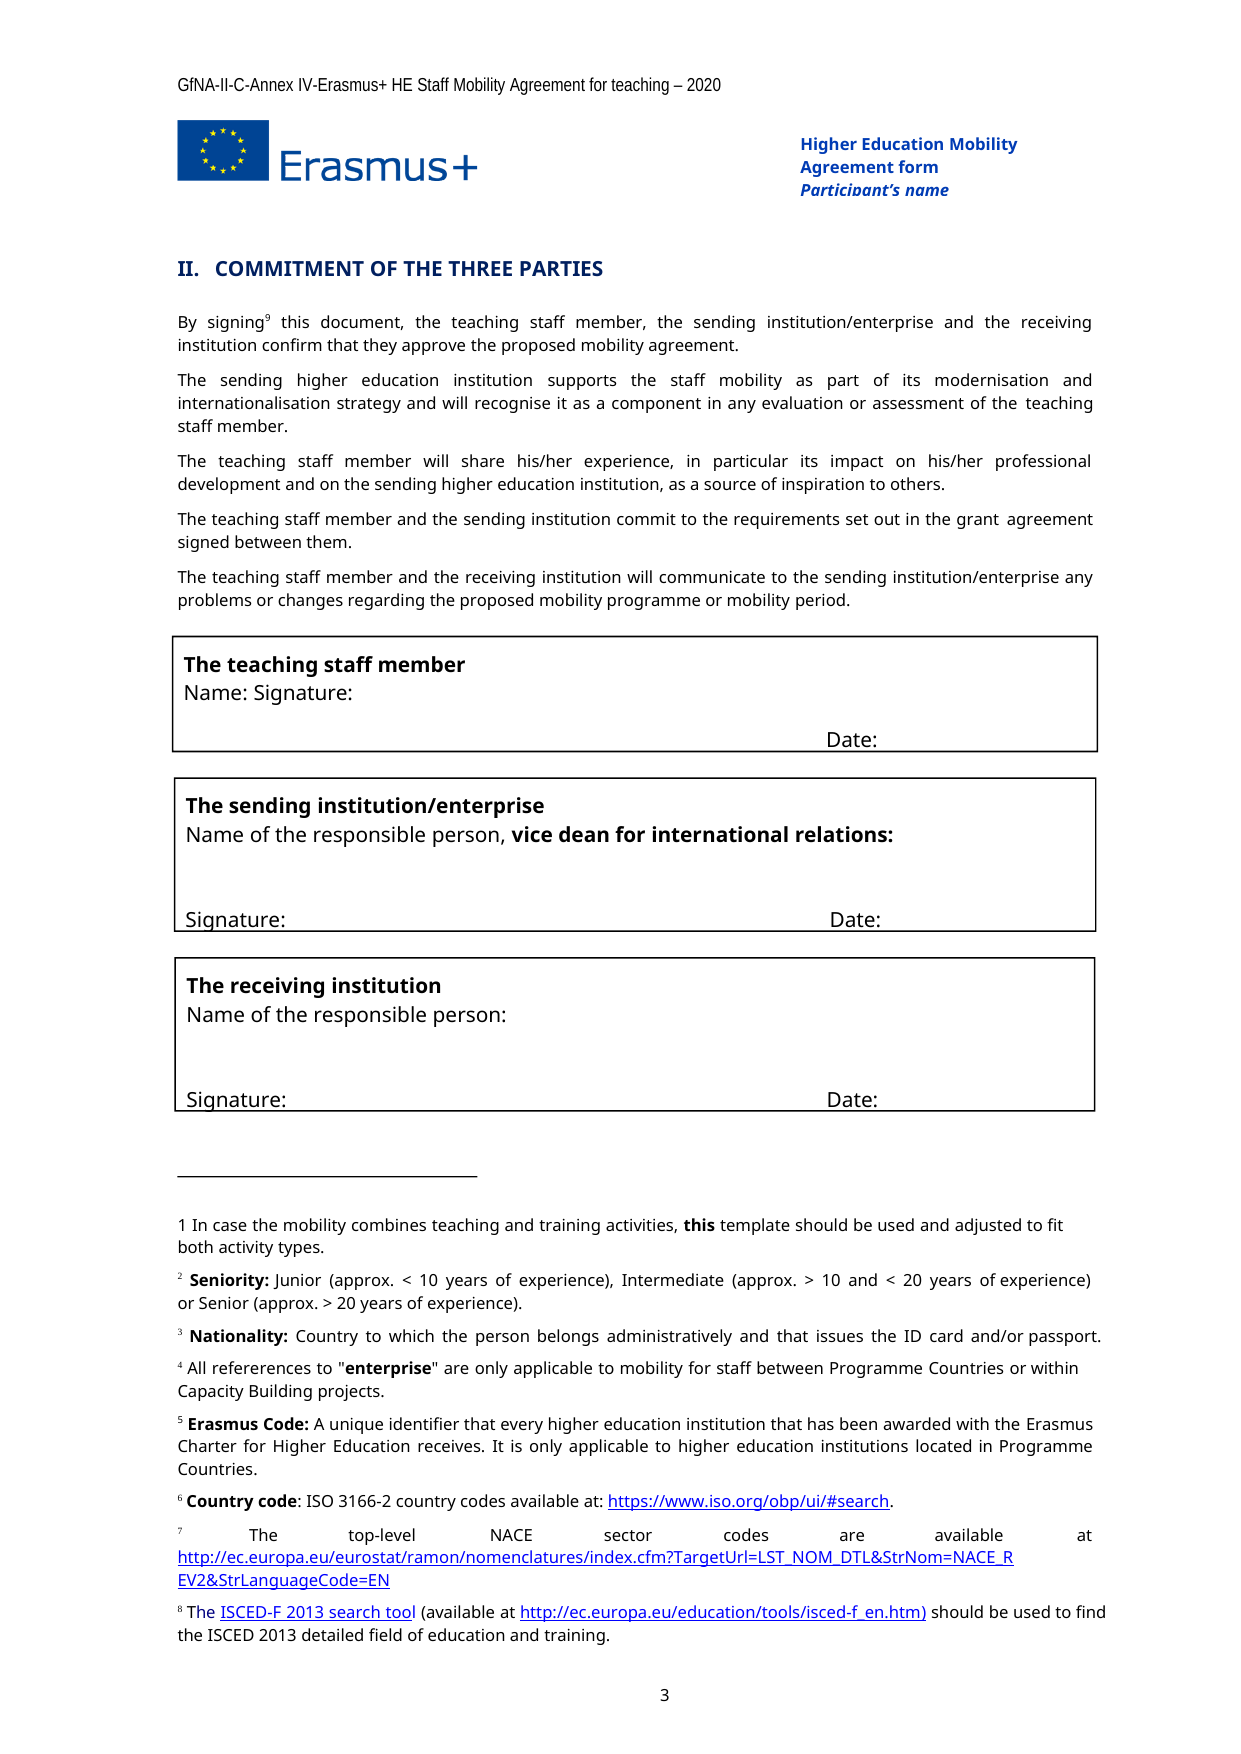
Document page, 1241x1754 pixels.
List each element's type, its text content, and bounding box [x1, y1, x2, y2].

list COMMITMENT OF THE THREE PARTIES [177, 254, 1109, 283]
text 2 Seniority: Junior (approx. < 10 years of experience), Intermediate (approx. > 10 and < 20 years of experience) or Senior (approx. > 20 years of experience). [177, 1268, 1109, 1314]
text 3 Nationality: Country to which the person belongs administratively and that issues the ID card and/or passport. [177, 1324, 1109, 1347]
text 5 Erasmus Code: A unique identifier that every higher education institution that has been awarded with the Erasmus Charter for Higher Education receives. It is only applicable to higher education institutions located in Programme Countries. [177, 1413, 1093, 1480]
text 6 Country code: ISO 3166-2 country codes available at: https://www.iso.org/obp/ui/#search. [177, 1490, 1109, 1513]
picture [177, 120, 478, 181]
text The teaching staff member and the sending institution commit to the requirements set out in the grant agreement signed between them. [177, 508, 1093, 553]
text 1 In case the mobility combines teaching and training activities, this template should be used and adjusted to fit both activity types. [177, 1214, 1093, 1258]
text 8 The ISCED-F 2013 search tool (available at http://ec.europa.eu/education/tools/isced-f_en.htm) should be used to find the ISCED 2013 detailed field of education and training. [177, 1601, 1109, 1647]
text 7 The top-level NACE sector codes are available at http://ec.europa.eu/eurostat/ramon/nomenclatures/index.cfm?TargetUrl=LST_NOM_DTL&StrNom=NACE_R EV2&StrLanguageCode=EN [177, 1523, 1093, 1591]
text The teaching staff member will share his/her experience, in particular its impact on his/her professional development and on the sending higher education institution, as a source of inspiration to others. [177, 450, 1093, 495]
text The teaching staff member and the receiving institution will communicate to the sending institution/enterprise any problems or changes regarding the proposed mobility programme or mobility period. [177, 566, 1093, 611]
text By signing9 this document, the teaching staff member, the sending institution/enterprise and the receiving institution confirm that they approve the proposed mobility agreement. [177, 311, 1093, 357]
text 4 All refererences to "enterprise" are only applicable to mobility for staff between Programme Countries or within Capacity Building projects. [177, 1357, 1109, 1402]
text The sending higher education institution supports the staff mobility as part of its modernisation and internationalisation strategy and will recognise it as a component in any evaluation or assessment of the teaching staff member. [177, 369, 1093, 437]
